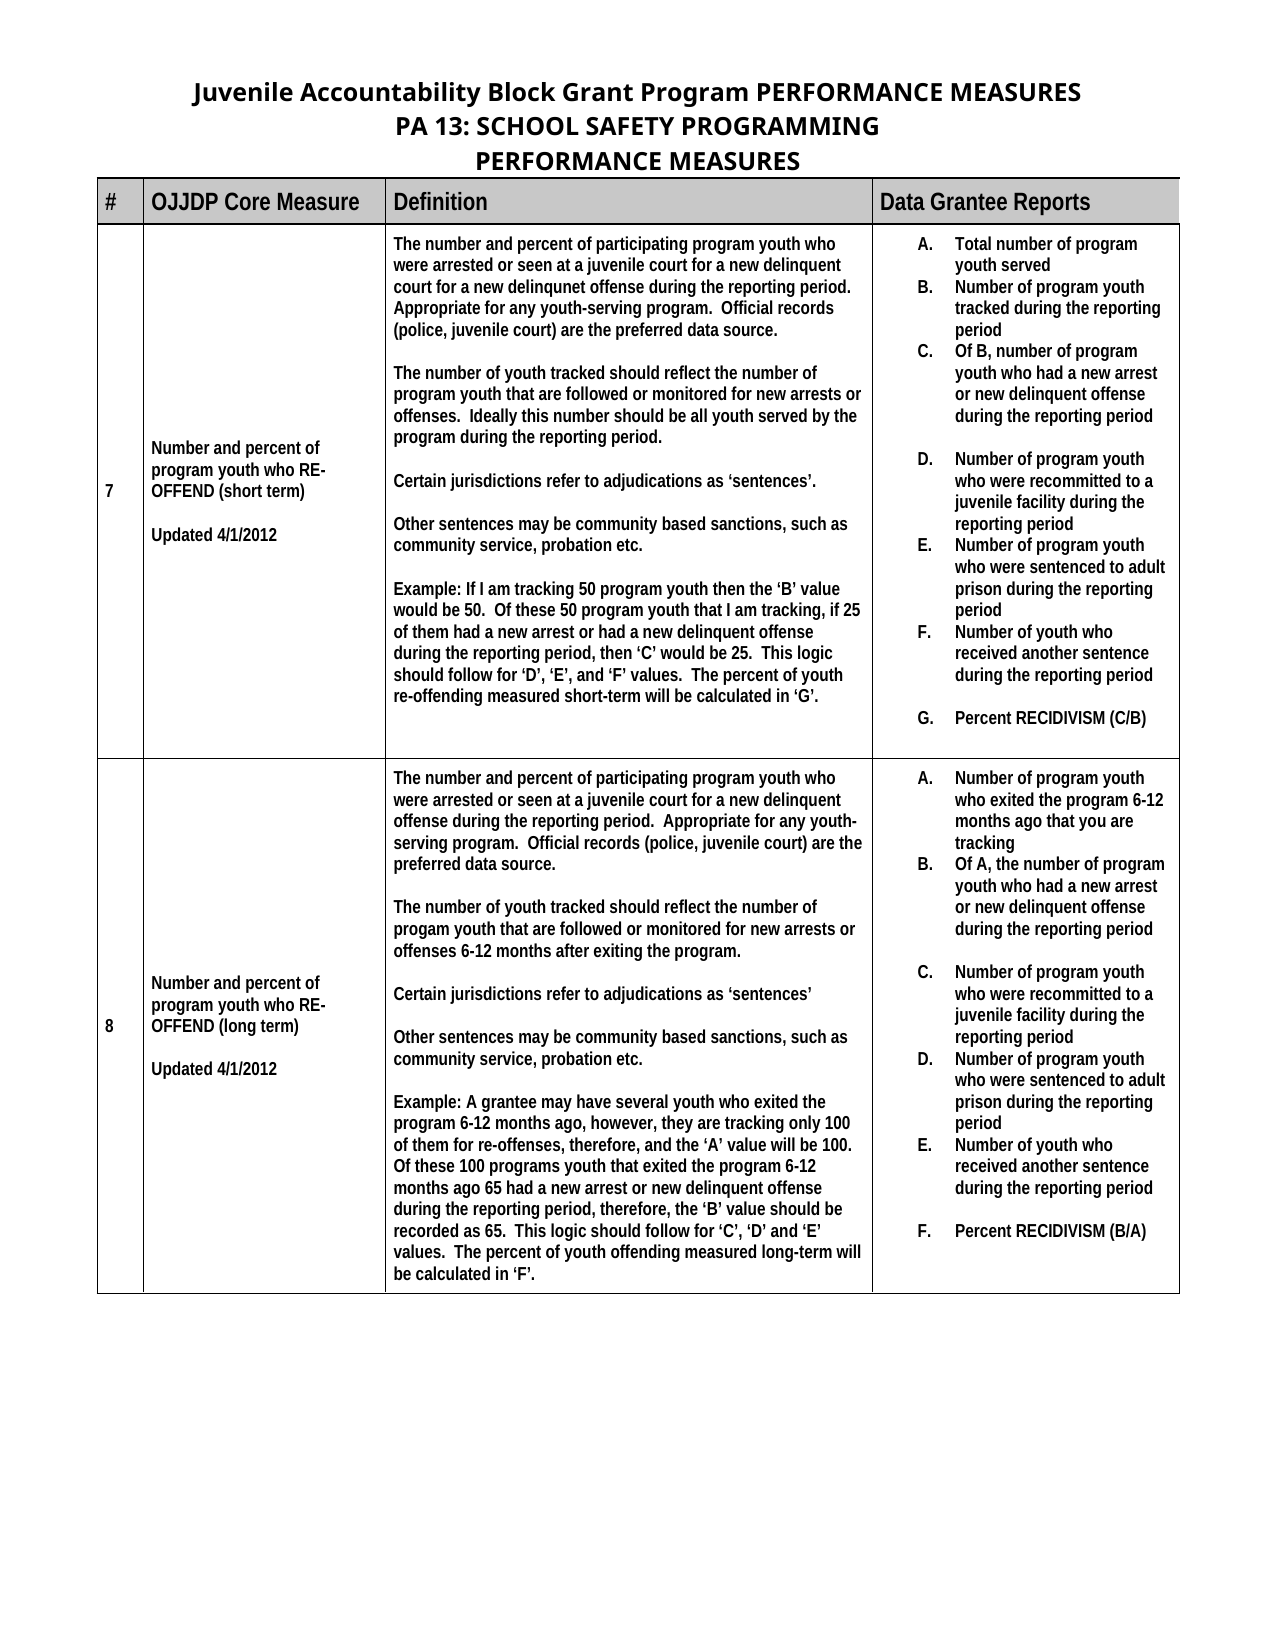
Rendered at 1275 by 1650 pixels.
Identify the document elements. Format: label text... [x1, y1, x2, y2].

table_header OJJDP Core Measure [144, 179, 385, 223]
table_cell 8 [98, 759, 143, 1292]
table_cell Number and percent of program youth who RE-OFFEND (long term) Updated 4/1/2012 [144, 759, 385, 1292]
table_header Definition [386, 179, 872, 223]
table_header Data Grantee Reports [873, 179, 1179, 223]
table_cell 7 [98, 225, 143, 758]
table_cell Number and percent of program youth who RE-OFFEND (short term) Updated 4/1/2012 [144, 225, 385, 758]
table_cell The number and percent of participating program youth who were arrested or seen at a juvenile court for a new delinquent court for a new delinqunet offense during the reporting period. Appropriate for any youth-serving program. Official records (police, juvenile court) are the preferred data source. The number of youth tracked should reflect the number of program youth that are followed or monitored for new arrests or offenses. Ideally this number should be all youth served by the program during the reporting period. Certain jurisdictions refer to adjudications as ‘sentences’. Other sentences may be community based sanctions, such as community service, probation etc. Example: If I am tracking 50 program youth then the ‘B’ value would be 50. Of these 50 program youth that I am tracking, if 25 of them had a new arrest or had a new delinquent offense during the reporting period, then ‘C’ would be 25. This logic should follow for ‘D’, ‘E’, and ‘F’ values. The percent of youth re-offending measured short-term will be calculated in ‘G’. [386, 225, 872, 758]
table_cell Number of program youth who exited the program 6-12 months ago that you are tracking Of A, the number of program youth who had a new arrest or new delinquent offense during the reporting period Number of program youth who were recommitted to a juvenile facility during the reporting period Number of program youth who were sentenced to adult prison during the reporting period Number of youth who received another sentence during the reporting period Percent RECIDIVISM (B/A) [873, 759, 1179, 1292]
table_cell Total number of program youth served Number of program youth tracked during the reporting period Of B, number of program youth who had a new arrest or new delinquent offense during the reporting period Number of program youth who were recommitted to a juvenile facility during the reporting period Number of program youth who were sentenced to adult prison during the reporting period Number of youth who received another sentence during the reporting period Percent RECIDIVISM (C/B) [873, 225, 1179, 758]
table_header # [98, 179, 143, 223]
table_cell The number and percent of participating program youth who were arrested or seen at a juvenile court for a new delinquent offense during the reporting period. Appropriate for any youth-serving program. Official records (police, juvenile court) are the preferred data source. The number of youth tracked should reflect the number of progam youth that are followed or monitored for new arrests or offenses 6-12 months after exiting the program. Certain jurisdictions refer to adjudications as ‘sentences’ Other sentences may be community based sanctions, such as community service, probation etc. Example: A grantee may have several youth who exited the program 6-12 months ago, however, they are tracking only 100 of them for re-offenses, therefore, and the ‘A’ value will be 100. Of these 100 programs youth that exited the program 6-12 months ago 65 had a new arrest or new delinquent offense during the reporting period, therefore, the ‘B’ value should be recorded as 65. This logic should follow for ‘C’, ‘D’ and ‘E’ values. The percent of youth offending measured long-term will be calculated in ‘F’. [386, 759, 872, 1292]
